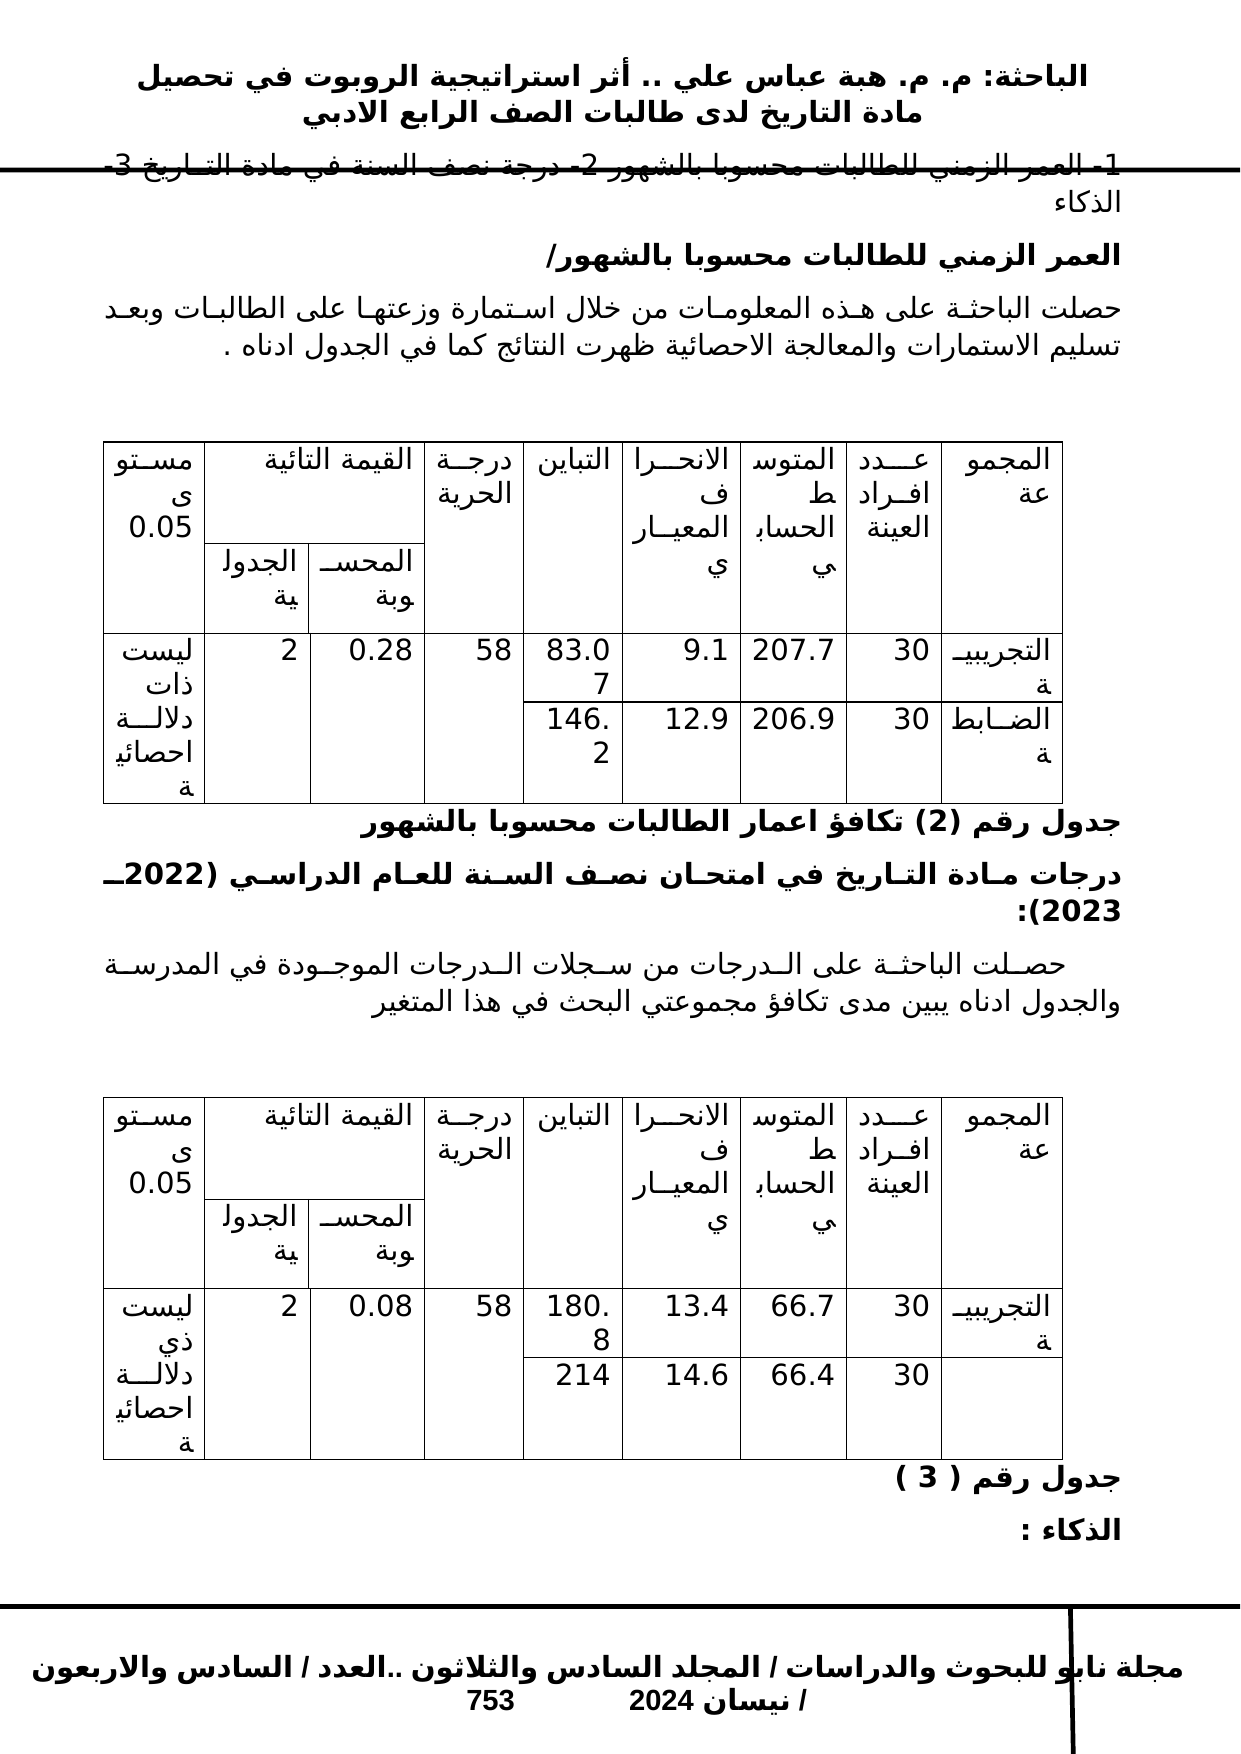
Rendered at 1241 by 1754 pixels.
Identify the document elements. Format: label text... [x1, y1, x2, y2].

table_cell 30 [847, 634, 941, 701]
table_cell 58 [425, 634, 523, 803]
text 1- العمر الزمني للطالبات محسوبا بالشهور 2- درجة نصف السنة في مادة التاريخ 3- الذكاء [103, 148, 1122, 219]
table_header مستوى 0.05 [104, 1098, 204, 1288]
table_header درجة الحرية [425, 443, 523, 632]
table_header القيمة التائية [205, 1098, 424, 1199]
table_header المجموعة [942, 1098, 1062, 1288]
table_header عدد افراد العينة [847, 1098, 941, 1288]
table_header المتوسط الحسابي [741, 443, 846, 632]
table_cell 2 [205, 634, 310, 803]
table_cell 214 [524, 1358, 622, 1459]
table_header القيمة التائية [205, 443, 424, 543]
table_cell ليست ذي دلالة احصائية [104, 1289, 204, 1459]
table_header عدد افراد العينة [847, 443, 941, 632]
table_cell المحسوبة [309, 544, 424, 632]
text الذكاء : [103, 1513, 1122, 1547]
table_header التباين [524, 443, 622, 632]
table_cell الجدولية [205, 1200, 308, 1288]
table_cell الضابطة [942, 703, 1062, 803]
table_cell 58 [425, 1289, 523, 1459]
table_header الانحراف المعياري [623, 443, 740, 632]
table_cell [942, 1358, 1062, 1459]
table_cell المحسوبة [309, 1200, 424, 1288]
table_cell 66.7 [741, 1289, 846, 1357]
table_cell 0.28 [311, 634, 424, 803]
table_cell ليست ذات دلالة احصائية [104, 634, 204, 803]
table_cell 30 [847, 1358, 941, 1459]
table_cell 30 [847, 1289, 941, 1357]
table_cell التجريبية [942, 634, 1062, 701]
table_cell 66.4 [741, 1358, 846, 1459]
table_cell 206.9 [741, 703, 846, 803]
table_cell 12.9 [623, 703, 740, 803]
table_header مستوى 0.05 [104, 443, 204, 632]
table_header الانحراف المعياري [623, 1098, 740, 1288]
table_cell 207.7 [741, 634, 846, 701]
table_cell 146.2 [524, 703, 622, 803]
text جدول رقم (2) تكافؤ اعمار الطالبات محسوبا بالشهور [103, 804, 1122, 838]
table_cell 180.8 [524, 1289, 622, 1357]
text درجات مادة التاريخ في امتحان نصف السنة للعام الدراسي (2022ـ2023): [103, 858, 1122, 928]
text جدول رقم ( 3 ) [103, 1460, 1122, 1494]
table_cell 2 [205, 1289, 310, 1459]
table_header المجموعة [942, 443, 1062, 632]
text العمر الزمني للطالبات محسوبا بالشهور/ [103, 238, 1122, 272]
table_cell الجدولية [205, 544, 308, 632]
table_header التباين [524, 1098, 622, 1288]
table_header درجة الحرية [425, 1098, 523, 1288]
table_cell 14.6 [623, 1358, 740, 1459]
table_cell 9.1 [623, 634, 740, 701]
table_cell 13.4 [623, 1289, 740, 1357]
text حصلت الباحثة على هذه المعلومات من خلال استمارة وزعتها على الطالبات وبعد تسليم الاستمارات والمعالجة الاحصائية ظهرت النتائج كما في الجدول ادناه . [103, 292, 1122, 362]
table_header المتوسط الحسابي [741, 1098, 846, 1288]
text حصلت الباحثة على الدرجات من سجلات الدرجات الموجودة في المدرسة والجدول ادناه يبين مدى تكافؤ مجموعتي البحث في هذا المتغير [103, 948, 1122, 1018]
table_cell 30 [847, 703, 941, 803]
table_cell 0.08 [311, 1289, 424, 1459]
table_cell التجريبية [942, 1289, 1062, 1357]
table_cell 83.07 [524, 634, 622, 701]
